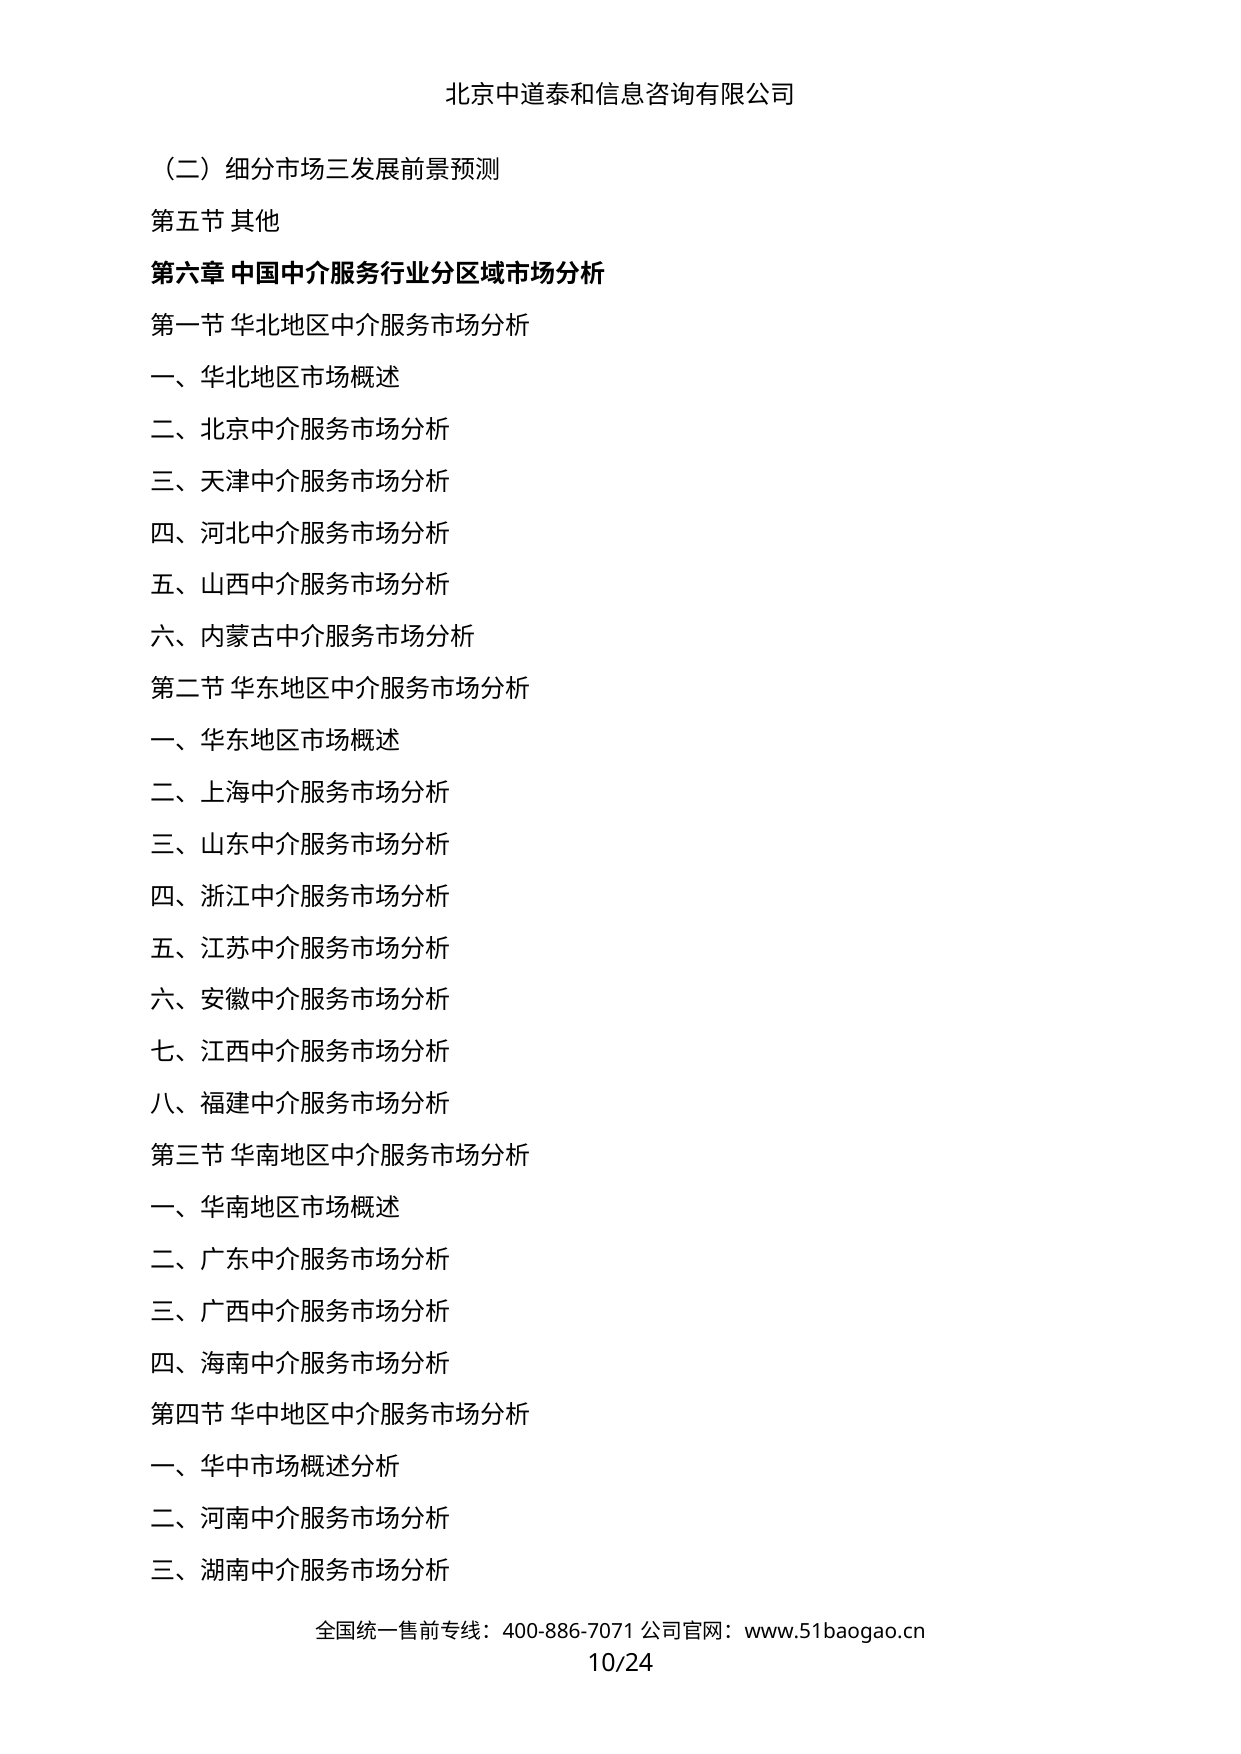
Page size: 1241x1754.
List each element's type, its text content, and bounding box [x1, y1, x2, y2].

text 五、江苏中介服务市场分析 [150, 928, 1090, 964]
text 二、广东中介服务市场分析 [150, 1239, 1090, 1276]
text 四、海南中介服务市场分析 [150, 1343, 1090, 1379]
text 一、华中市场概述分析 [150, 1447, 1090, 1483]
text 六、内蒙古中介服务市场分析 [150, 617, 1090, 653]
text 三、广西中介服务市场分析 [150, 1291, 1090, 1327]
text 四、河北中介服务市场分析 [150, 513, 1090, 549]
text 二、上海中介服务市场分析 [150, 772, 1090, 809]
text 八、福建中介服务市场分析 [150, 1084, 1090, 1120]
text 七、江西中介服务市场分析 [150, 1032, 1090, 1068]
text 第二节 华东地区中介服务市场分析 [150, 669, 1090, 705]
text 一、华南地区市场概述 [150, 1187, 1090, 1224]
text 二、北京中介服务市场分析 [150, 409, 1090, 446]
text 第三节 华南地区中介服务市场分析 [150, 1136, 1090, 1172]
text 第一节 华北地区中介服务市场分析 [150, 306, 1090, 342]
text 三、天津中介服务市场分析 [150, 461, 1090, 497]
text 四、浙江中介服务市场分析 [150, 876, 1090, 912]
text 三、山东中介服务市场分析 [150, 824, 1090, 861]
text 五、山西中介服务市场分析 [150, 565, 1090, 601]
text 一、华北地区市场概述 [150, 357, 1090, 394]
text 三、湖南中介服务市场分析 [150, 1551, 1090, 1587]
text 二、河南中介服务市场分析 [150, 1499, 1090, 1535]
text 第四节 华中地区中介服务市场分析 [150, 1395, 1090, 1431]
text 一、华东地区市场概述 [150, 721, 1090, 757]
text 第六章 中国中介服务行业分区域市场分析 [150, 254, 1090, 290]
text 六、安徽中介服务市场分析 [150, 980, 1090, 1016]
text （二）细分市场三发展前景预测 [150, 150, 1090, 186]
text 第五节 其他 [150, 202, 1090, 238]
